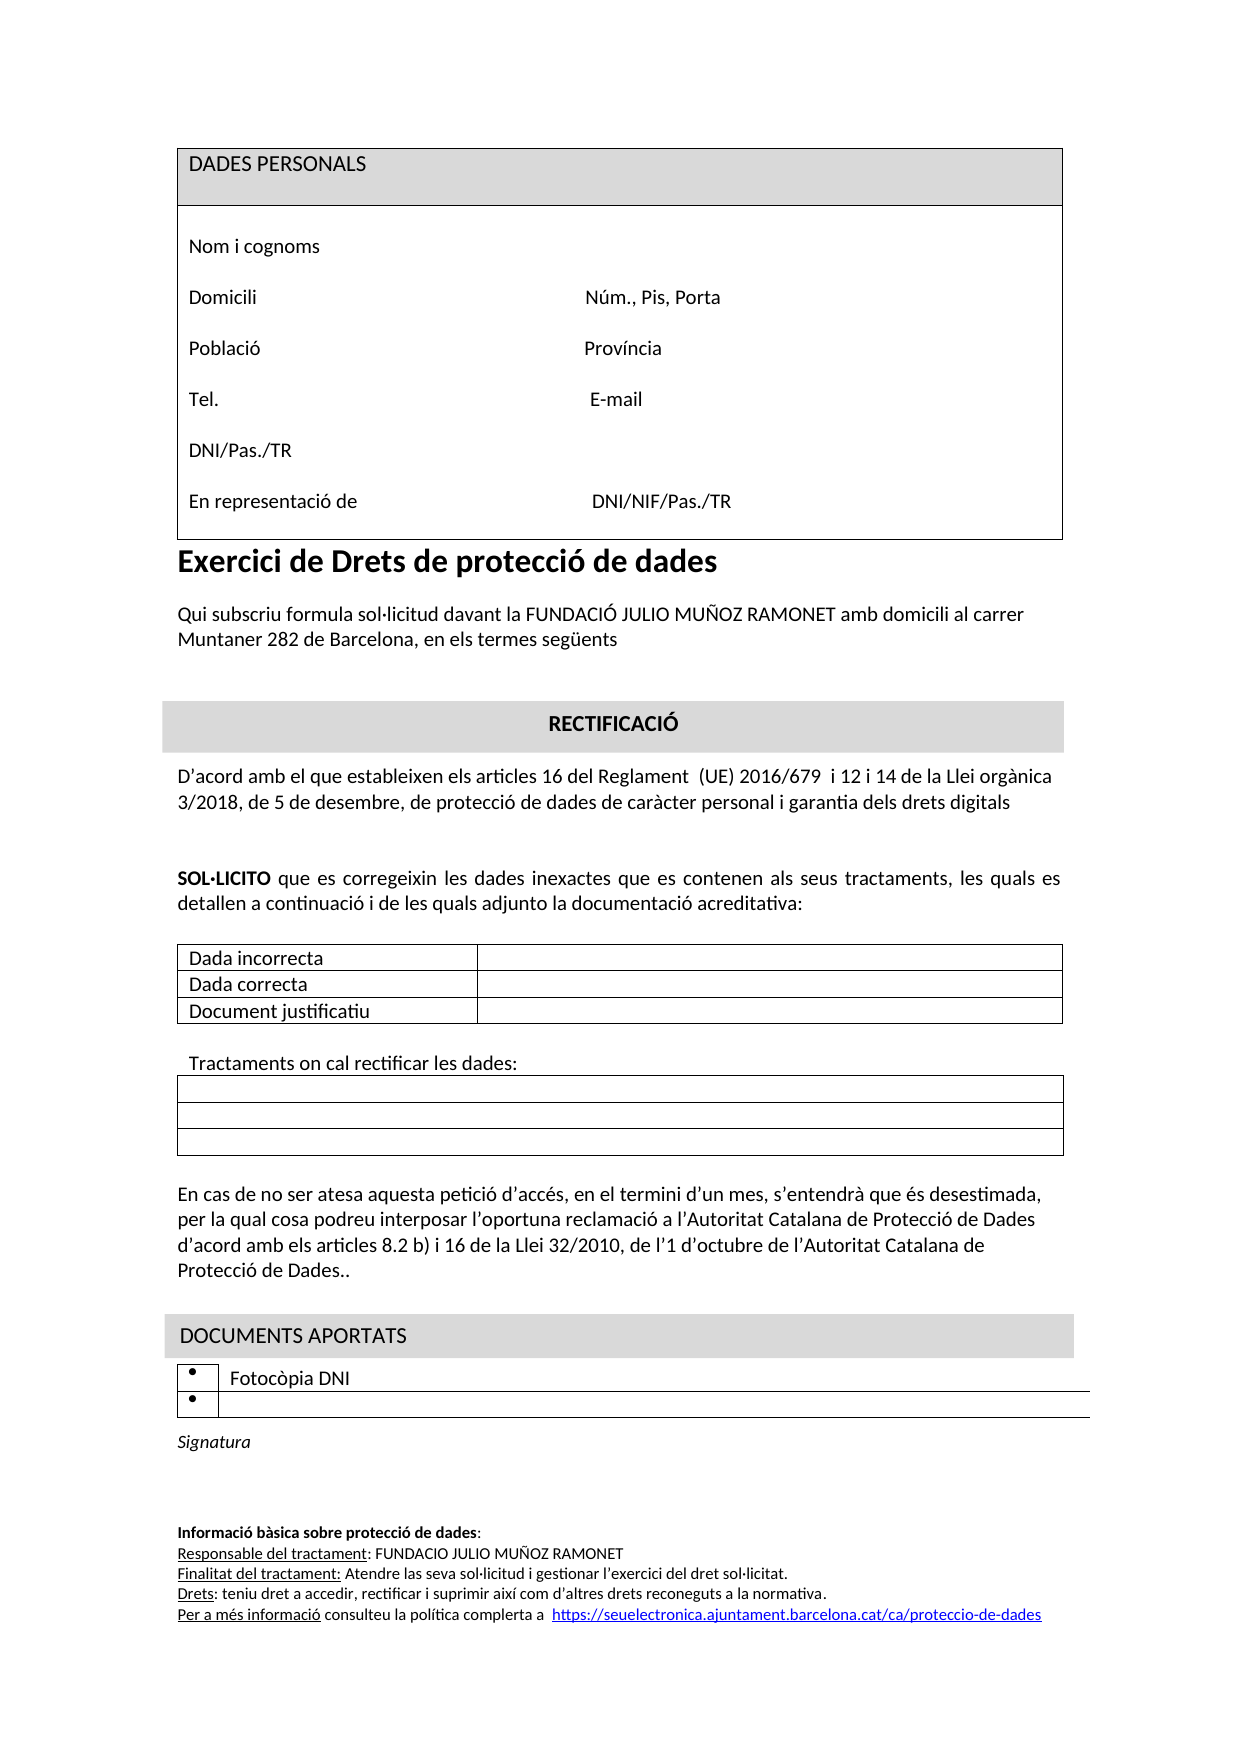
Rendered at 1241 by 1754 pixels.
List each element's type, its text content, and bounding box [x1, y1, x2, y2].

table_cell Nom i cognoms Domicili Núm., Pis, Porta Població Província Tel. E-mail DNI/Pas./TR En representació de DNI/NIF/Pas./TR [178, 206, 1062, 539]
table_cell [178, 1129, 1063, 1154]
table_cell Document justificatiu [178, 998, 477, 1023]
table_header Dada incorrecta [178, 945, 477, 970]
text Exercici de Drets de protecció de dades [177, 540, 1063, 581]
table_cell [178, 1392, 218, 1417]
text Signatura [177, 1431, 1063, 1453]
table_cell [178, 1076, 1063, 1102]
table_cell [478, 971, 1062, 997]
table_header Fotocòpia DNI [219, 1364, 1090, 1391]
table_header [178, 1365, 218, 1391]
table_header [478, 945, 1062, 970]
table_cell [478, 998, 1062, 1023]
table_header Tractaments on cal rectificar les dades: [177, 1050, 1063, 1075]
text d’acord amb els articles 8.2 b) i 16 de la Llei 32/2010, de l’1 d’octubre de l’Autoritat Catalana de [177, 1232, 1063, 1257]
table_cell [178, 1103, 1063, 1128]
text En cas de no ser atesa aquesta petició d’accés, en el termini d’un mes, s’entendrà que és desestimada, [177, 1181, 1063, 1206]
text Protecció de Dades.. [177, 1257, 1063, 1283]
text per la qual cosa podreu interposar l’oportuna reclamació a l’Autoritat Catalana de Protecció de Dades [177, 1206, 1063, 1232]
text SOL·LICITO que es corregeixin les dades inexactes que es contenen als seus tractaments, les quals es detallen a continuació i de les quals adjunto la documentació acreditativa: [177, 865, 1063, 916]
table_cell [219, 1392, 1090, 1417]
text 3/2018, de 5 de desembre, de protecció de dades de caràcter personal i garantia dels drets digitals [177, 789, 1063, 814]
table_cell Dada correcta [178, 971, 477, 997]
text D’acord amb el que estableixen els articles 16 del Reglament (UE) 2016/679 i 12 i 14 de la Llei orgànica [177, 763, 1063, 789]
table_header DADES PERSONALS [178, 149, 1062, 205]
text Qui subscriu formula sol·licitud davant la FUNDACIÓ JULIO MUÑOZ RAMONET amb domicili al carrer Muntaner 282 de Barcelona, en els termes següents [177, 601, 1063, 652]
